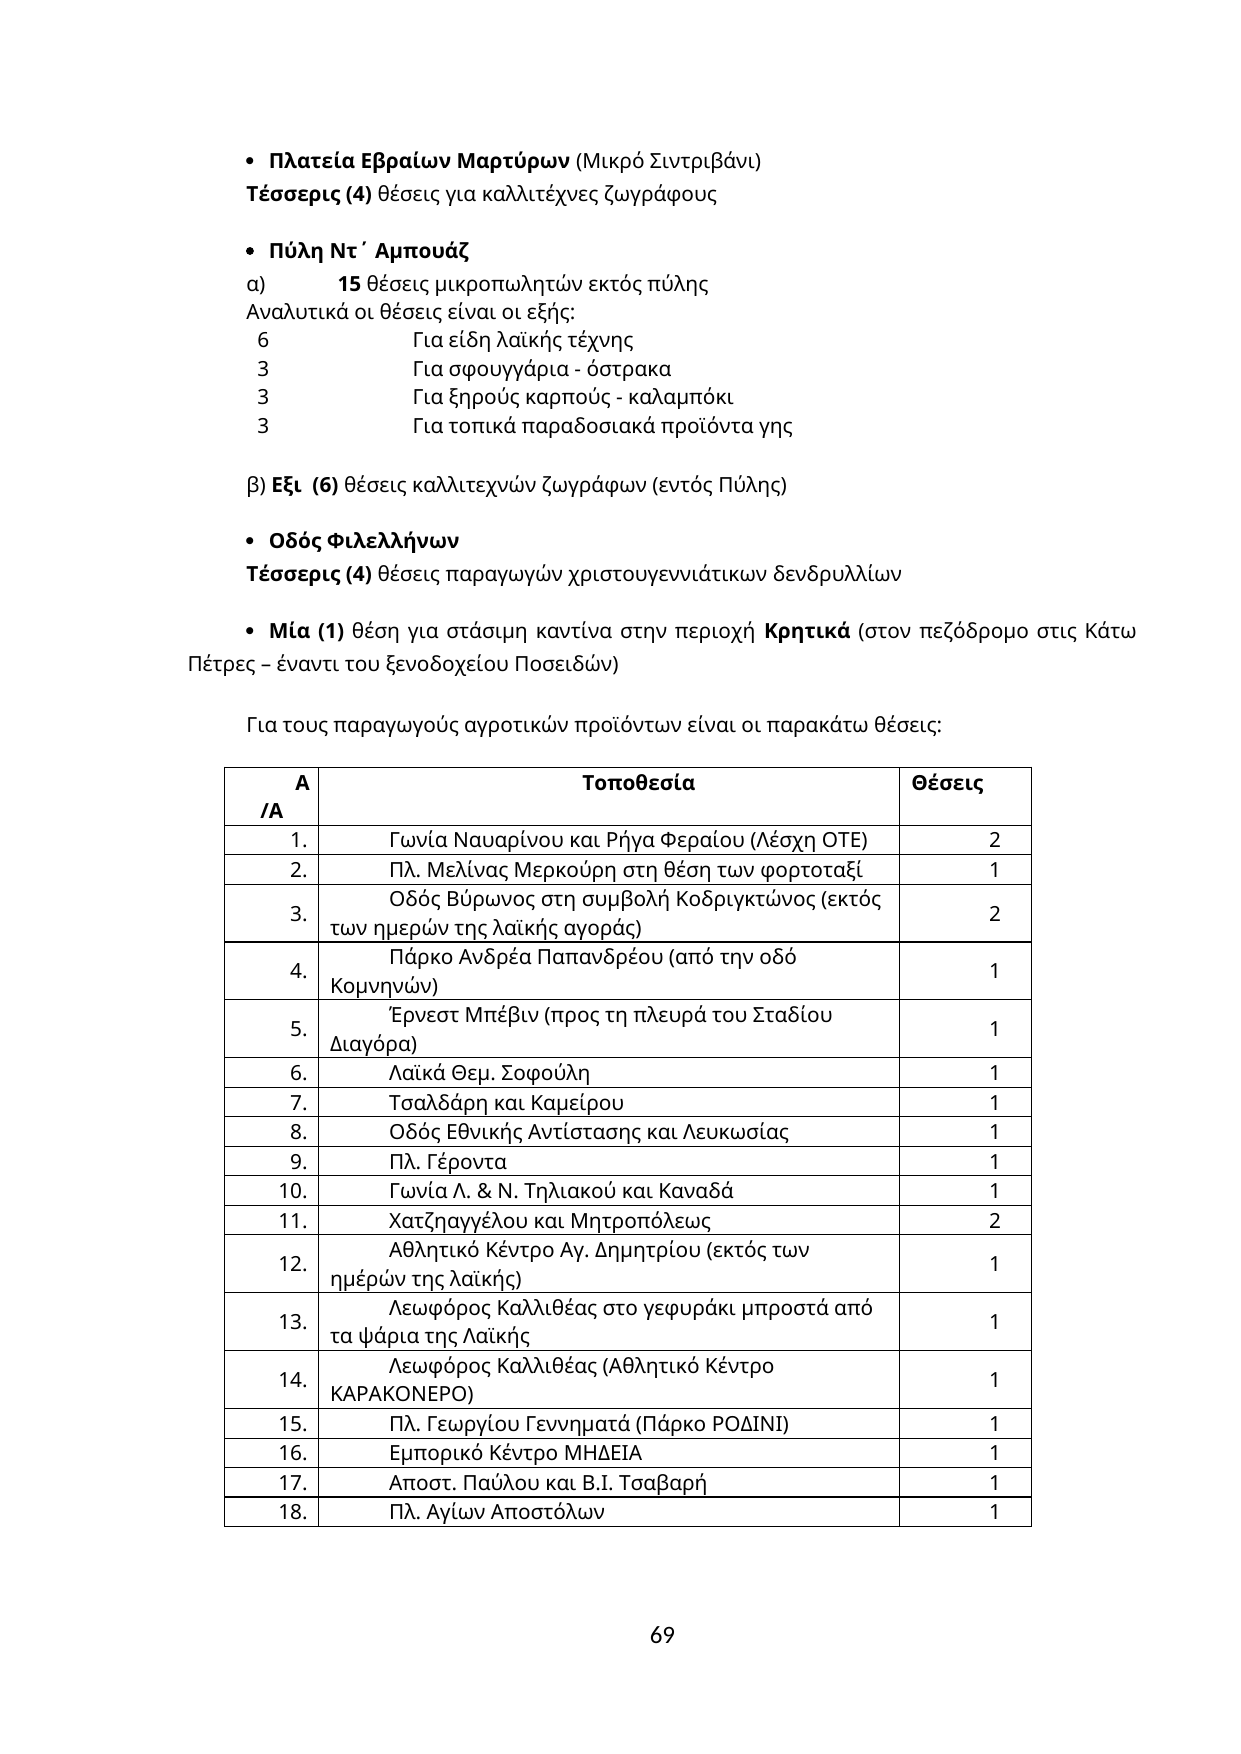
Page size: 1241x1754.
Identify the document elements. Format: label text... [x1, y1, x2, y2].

table_cell Τσαλδάρη και Καμείρου [319, 1088, 899, 1116]
table_cell 2 [900, 826, 1031, 854]
text Για τους παραγωγούς αγροτικών προϊόντων είναι οι παρακάτω θέσεις: [187, 710, 1137, 738]
table_cell Αποστ. Παύλου και Β.Ι. Τσαβαρή [319, 1468, 899, 1496]
table_cell Πάρκο Ανδρέα Παπανδρέου (από την οδό Κομνηνών) [319, 943, 899, 999]
text 3 Για ξηρούς καρπούς - καλαμπόκι [187, 382, 1137, 411]
list Μία (1) θέση για στάσιμη καντίνα στην περιοχή Κρητικά (στον πεζόδρομο στις Κάτω Πέτρες – έναντι του ξενοδοχείου Ποσειδών) [187, 616, 1137, 677]
table_cell 3. [225, 885, 318, 941]
table_cell Γωνία Ναυαρίνου και Ρήγα Φεραίου (Λέσχη ΟΤΕ) [319, 826, 899, 854]
table_cell 7. [225, 1088, 318, 1116]
table_cell 11. [225, 1206, 318, 1234]
table_cell 1 [900, 1058, 1031, 1087]
list Πλατεία Εβραίων Μαρτύρων (Μικρό Σιντριβάνι) [187, 147, 1137, 175]
table_cell 1 [900, 943, 1031, 999]
table_cell Χατζηαγγέλου και Μητροπόλεως [319, 1206, 899, 1234]
table_cell 1 [900, 1176, 1031, 1205]
table_cell 1 [900, 1498, 1031, 1526]
table_cell Οδός Βύρωνος στη συμβολή Κοδριγκτώνος (εκτός των ημερών της λαϊκής αγοράς) [319, 885, 899, 941]
list Οδός Φιλελλήνων [187, 527, 1137, 555]
table_cell 18. [225, 1498, 318, 1526]
text α) 15 θέσεις μικροπωλητών εκτός πύλης [187, 269, 1137, 297]
table_cell 1 [900, 855, 1031, 883]
table_cell Λεωφόρος Καλλιθέας στο γεφυράκι μπροστά από τα ψάρια της Λαϊκής [319, 1293, 899, 1350]
table_cell Αθλητικό Κέντρο Αγ. Δημητρίου (εκτός των ημέρών της λαϊκής) [319, 1235, 899, 1292]
table_cell 12. [225, 1235, 318, 1292]
table_cell Έρνεστ Μπέβιν (προς τη πλευρά του Σταδίου Διαγόρα) [319, 1000, 899, 1057]
table_cell 1 [900, 1117, 1031, 1146]
table_header Α/Α [225, 768, 318, 824]
table_cell Λαϊκά Θεμ. Σοφούλη [319, 1058, 899, 1087]
table_cell Γωνία Λ. & Ν. Τηλιακού και Καναδά [319, 1176, 899, 1205]
text 3 Για τοπικά παραδοσιακά προϊόντα γης [187, 411, 1137, 439]
table_cell 1 [900, 1147, 1031, 1175]
table_cell 13. [225, 1293, 318, 1350]
table_cell 10. [225, 1176, 318, 1205]
table_cell Πλ. Γέροντα [319, 1147, 899, 1175]
text 6 Για είδη λαϊκής τέχνης [187, 326, 1137, 354]
table_cell 17. [225, 1468, 318, 1496]
table_cell 5. [225, 1000, 318, 1057]
list Πύλη Ντ΄ Αμπουάζ [187, 236, 1137, 264]
text β) Εξι (6) θέσεις καλλιτεχνών ζωγράφων (εντός Πύλης) [187, 470, 1137, 498]
table_cell 1 [900, 1439, 1031, 1467]
table_cell Λεωφόρος Καλλιθέας (Αθλητικό Κέντρο ΚΑΡΑΚΟΝΕΡΟ) [319, 1351, 899, 1408]
table_header Θέσεις [900, 768, 1031, 824]
table_cell 14. [225, 1351, 318, 1408]
table_cell Πλ. Γεωργίου Γεννηματά (Πάρκο ΡΟΔΙΝΙ) [319, 1409, 899, 1437]
text Τέσσερις (4) θέσεις παραγωγών χριστουγεννιάτικων δενδρυλλίων [187, 559, 1137, 588]
table_cell 1 [900, 1293, 1031, 1350]
text Αναλυτικά οι θέσεις είναι οι εξής: [187, 297, 1137, 326]
table_cell 6. [225, 1058, 318, 1087]
table_cell 1 [900, 1468, 1031, 1496]
table_cell Πλ. Αγίων Αποστόλων [319, 1498, 899, 1526]
table_cell 1 [900, 1000, 1031, 1057]
table_cell 1 [900, 1351, 1031, 1408]
table_cell Πλ. Μελίνας Μερκούρη στη θέση των φορτοταξί [319, 855, 899, 883]
text 3 Για σφουγγάρια - όστρακα [187, 354, 1137, 382]
table_cell 15. [225, 1409, 318, 1437]
table_cell 9. [225, 1147, 318, 1175]
table_cell Εμπορικό Κέντρο ΜΗΔΕΙΑ [319, 1439, 899, 1467]
table_cell 2 [900, 1206, 1031, 1234]
table_cell 2 [900, 885, 1031, 941]
table_header Τοποθεσία [319, 768, 899, 824]
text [187, 179, 1137, 208]
table_cell 1 [900, 1235, 1031, 1292]
table_cell 1. [225, 826, 318, 854]
table_cell 1 [900, 1409, 1031, 1437]
table_cell 2. [225, 855, 318, 883]
table_cell Οδός Εθνικής Αντίστασης και Λευκωσίας [319, 1117, 899, 1146]
table_cell 1 [900, 1088, 1031, 1116]
table_cell 16. [225, 1439, 318, 1467]
table_cell 8. [225, 1117, 318, 1146]
table_cell 4. [225, 943, 318, 999]
